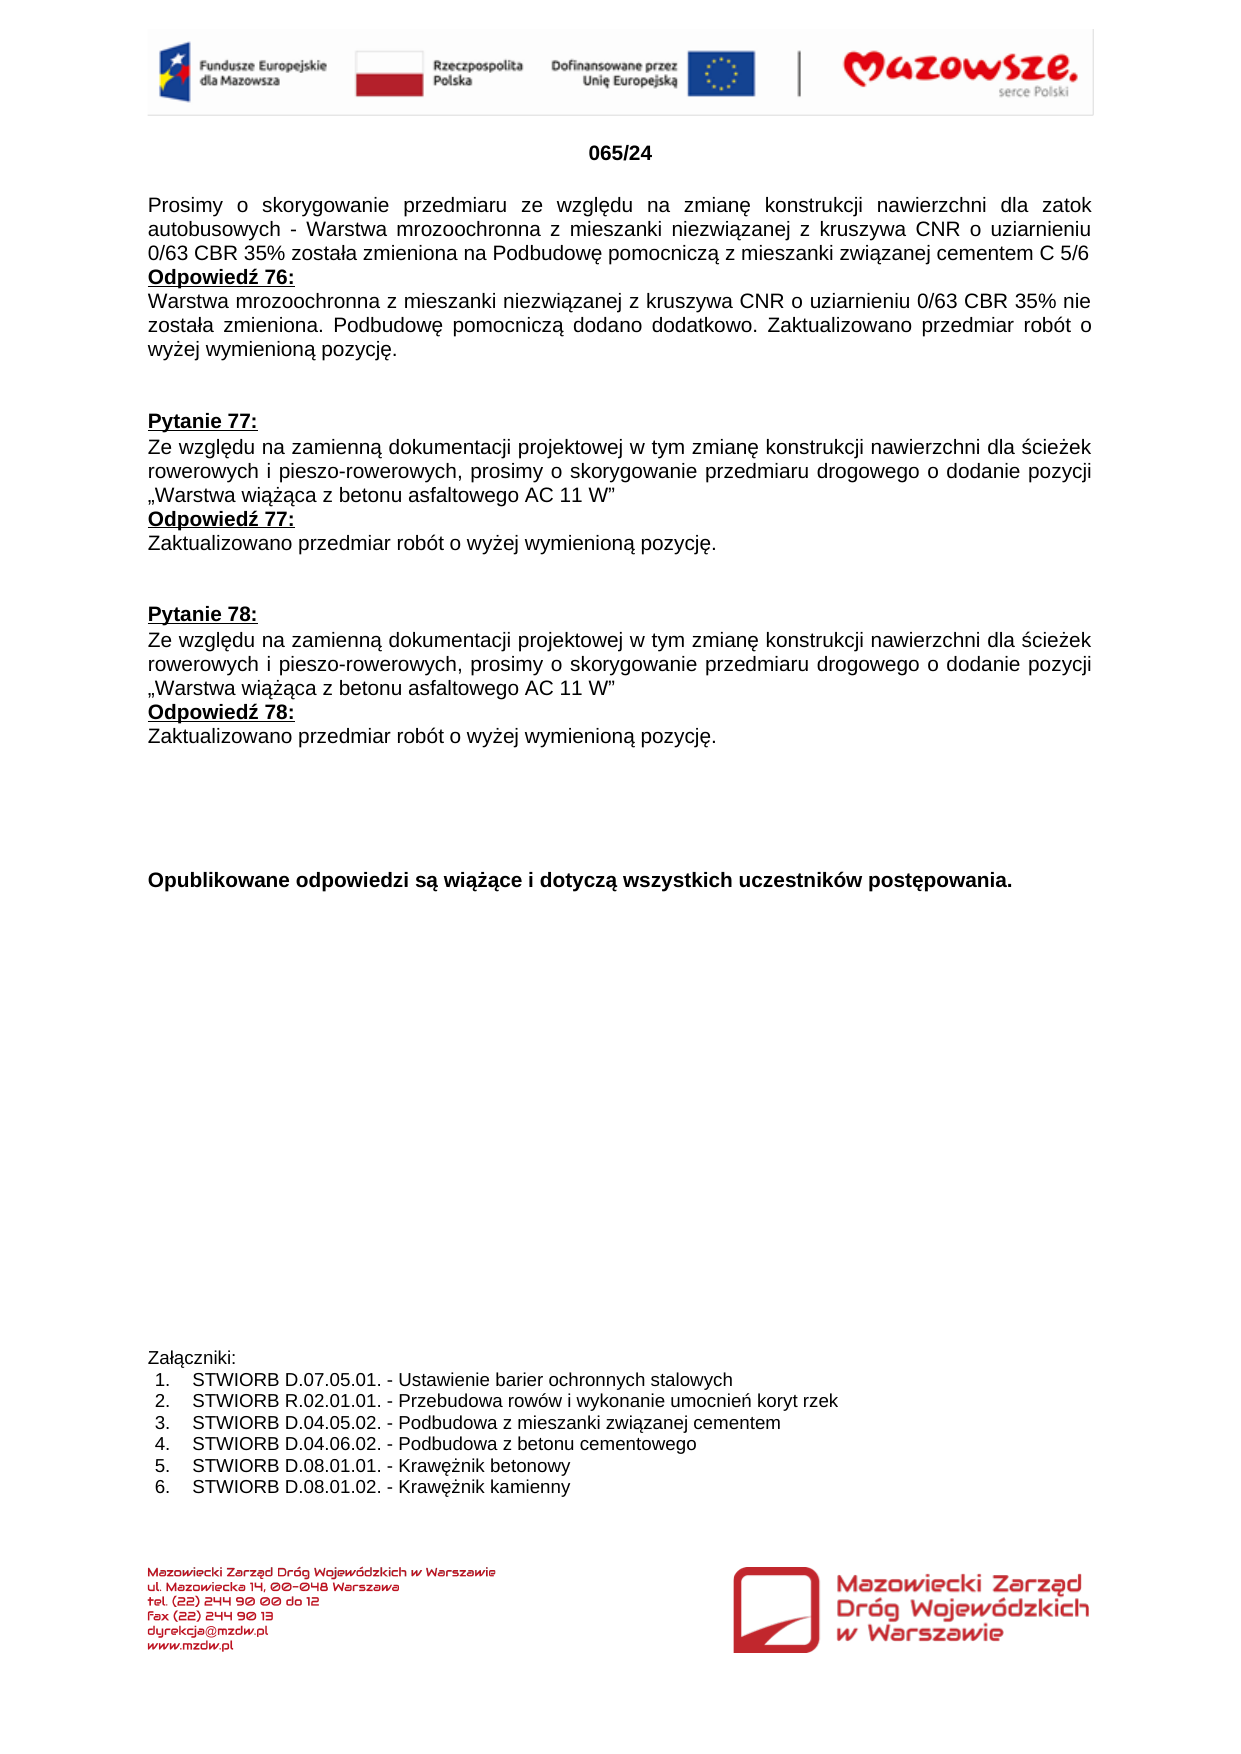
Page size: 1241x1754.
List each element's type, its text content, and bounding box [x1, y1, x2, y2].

list STWIORB D.08.01.02. - Krawężnik kamienny [154, 1476, 1093, 1498]
text Warstwa mrozoochronna z mieszanki niezwiązanej z kruszywa CNR o uziarnieniu 0/63 CBR 35% nie została zmieniona. Podbudowę pomocniczą dodano dodatkowo. Zaktualizowano przedmiar robót o wyżej wymienioną pozycję. [148, 289, 1093, 361]
text Ze względu na zamienną dokumentacji projektowej w tym zmianę konstrukcji nawierzchni dla ścieżek rowerowych i pieszo-rowerowych, prosimy o skorygowanie przedmiaru drogowego o dodanie pozycji „Warstwa wiążąca z betonu asfaltowego AC 11 W” [148, 628, 1093, 700]
text Prosimy o skorygowanie przedmiaru ze względu na zmianę konstrukcji nawierzchni dla zatok autobusowych - Warstwa mrozoochronna z mieszanki niezwiązanej z kruszywa CNR o uziarnieniu 0/63 CBR 35% została zmieniona na Podbudowę pomocniczą z mieszanki związanej cementem C 5/6 [148, 193, 1093, 265]
picture [147, 29, 1095, 117]
list STWIORB D.04.06.02. - Podbudowa z betonu cementowego [154, 1433, 1093, 1454]
text Odpowiedź 77: [148, 506, 1093, 530]
text Zaktualizowano przedmiar robót o wyżej wymienioną pozycję. [148, 530, 1093, 554]
picture [733, 1567, 1089, 1653]
text Pytanie 78: [148, 602, 1093, 626]
text Odpowiedź 78: [148, 700, 1093, 724]
list STWIORB D.07.05.01. - Ustawienie barier ochronnych stalowych [154, 1368, 1093, 1390]
text Odpowiedź 76: [148, 265, 1093, 289]
list STWIORB D.08.01.01. - Krawężnik betonowy [154, 1454, 1093, 1476]
list STWIORB D.04.05.02. - Podbudowa z mieszanki związanej cementem [154, 1411, 1093, 1433]
text Zaktualizowano przedmiar robót o wyżej wymienioną pozycję. [148, 724, 1093, 748]
text Załączniki: [148, 1347, 1093, 1368]
text Pytanie 77: [148, 409, 1093, 433]
text Ze względu na zamienną dokumentacji projektowej w tym zmianę konstrukcji nawierzchni dla ścieżek rowerowych i pieszo-rowerowych, prosimy o skorygowanie przedmiaru drogowego o dodanie pozycji „Warstwa wiążąca z betonu asfaltowego AC 11 W” [148, 434, 1093, 506]
picture [147, 1566, 496, 1653]
list STWIORB R.02.01.01. - Przebudowa rowów i wykonanie umocnień koryt rzek [154, 1390, 1093, 1411]
text Opublikowane odpowiedzi są wiążące i dotyczą wszystkich uczestników postępowania. [148, 868, 1093, 892]
